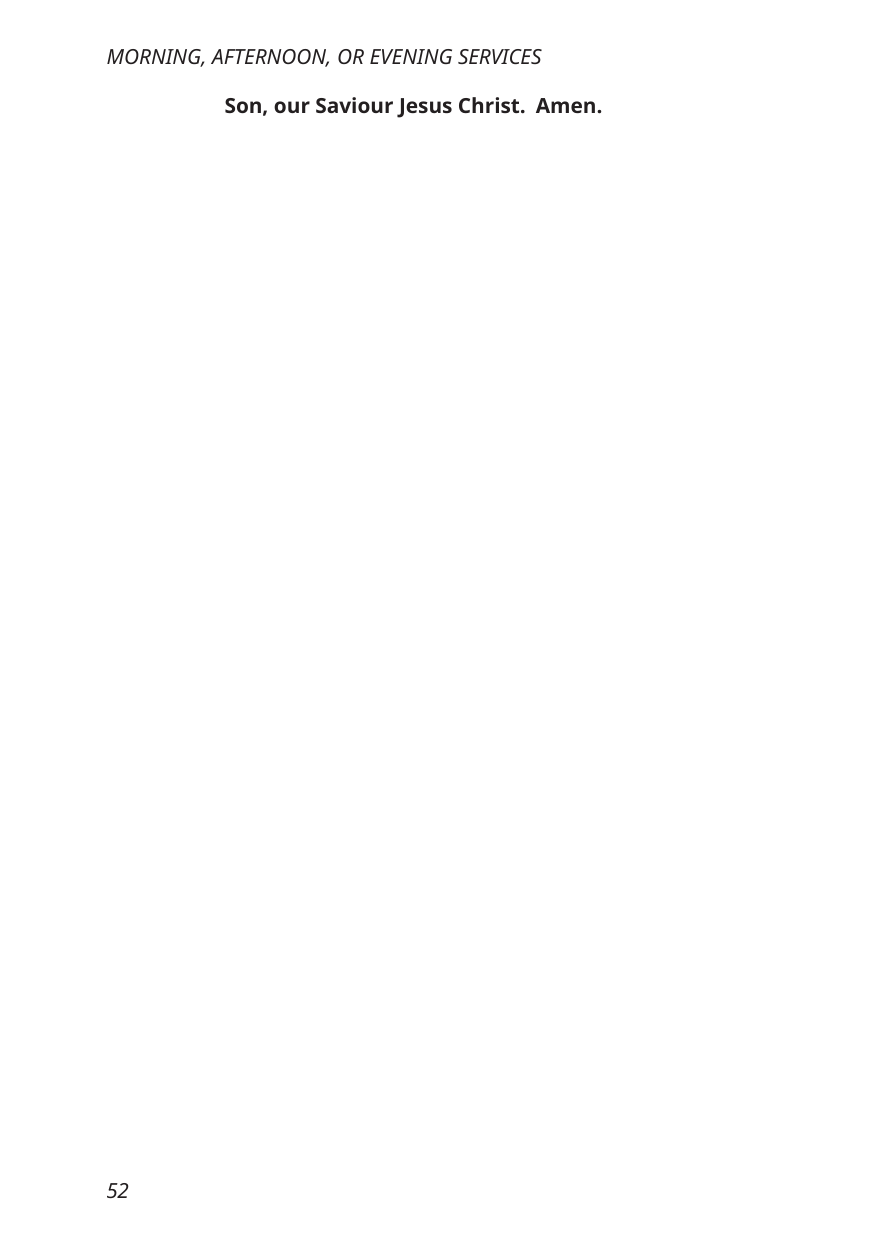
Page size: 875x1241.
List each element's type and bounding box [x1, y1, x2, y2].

text [224, 92, 664, 120]
